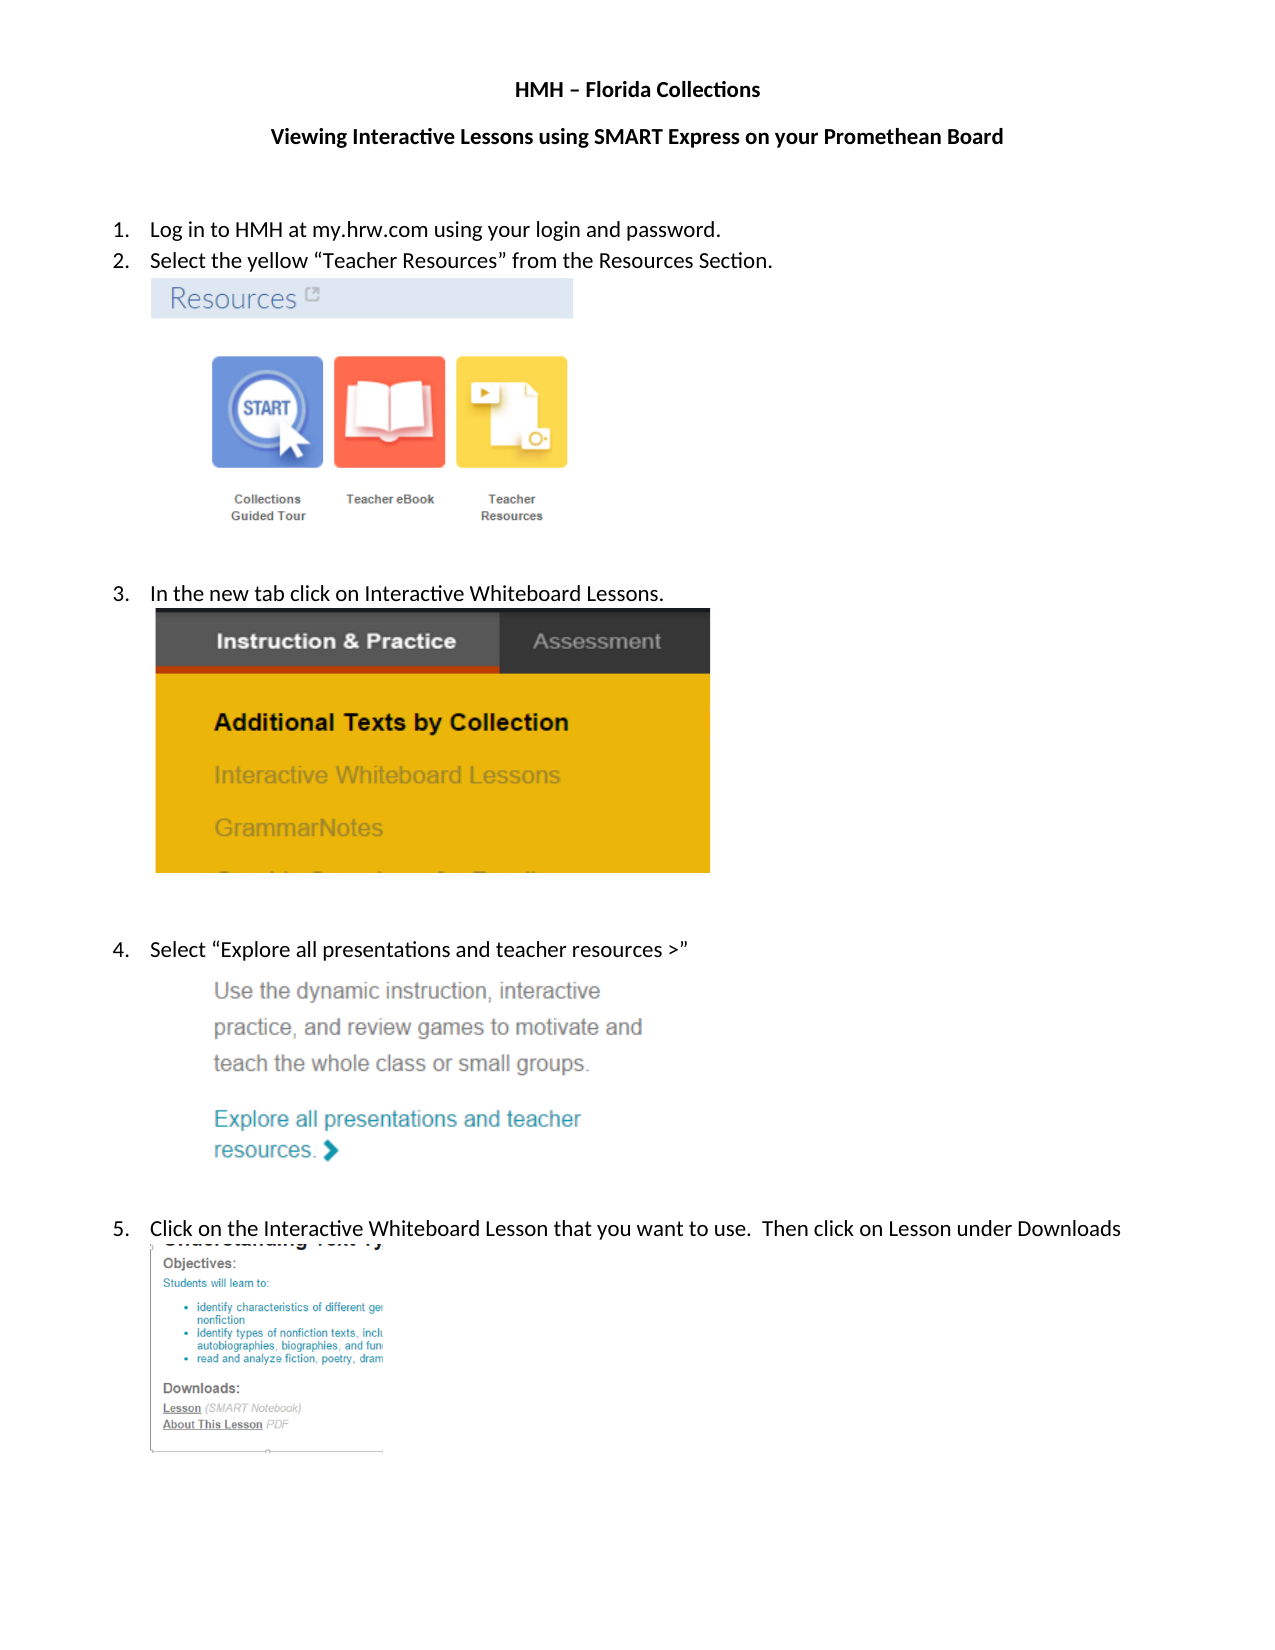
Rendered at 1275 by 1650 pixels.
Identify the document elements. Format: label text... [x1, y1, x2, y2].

picture [150, 1244, 383, 1453]
text Viewing Interactive Lessons using SMART Express on your Promethean Board [75, 122, 1200, 150]
picture [150, 965, 696, 1212]
list Click on the Interactive Whiteboard Lesson that you want to use. Then click on Lesson under Downloads [112, 1214, 1200, 1453]
picture [150, 608, 711, 873]
picture [150, 276, 574, 547]
text HMH – Florida Collections [75, 75, 1200, 103]
list Log in to HMH at my.hrw.com using your login and password. [112, 216, 1200, 244]
